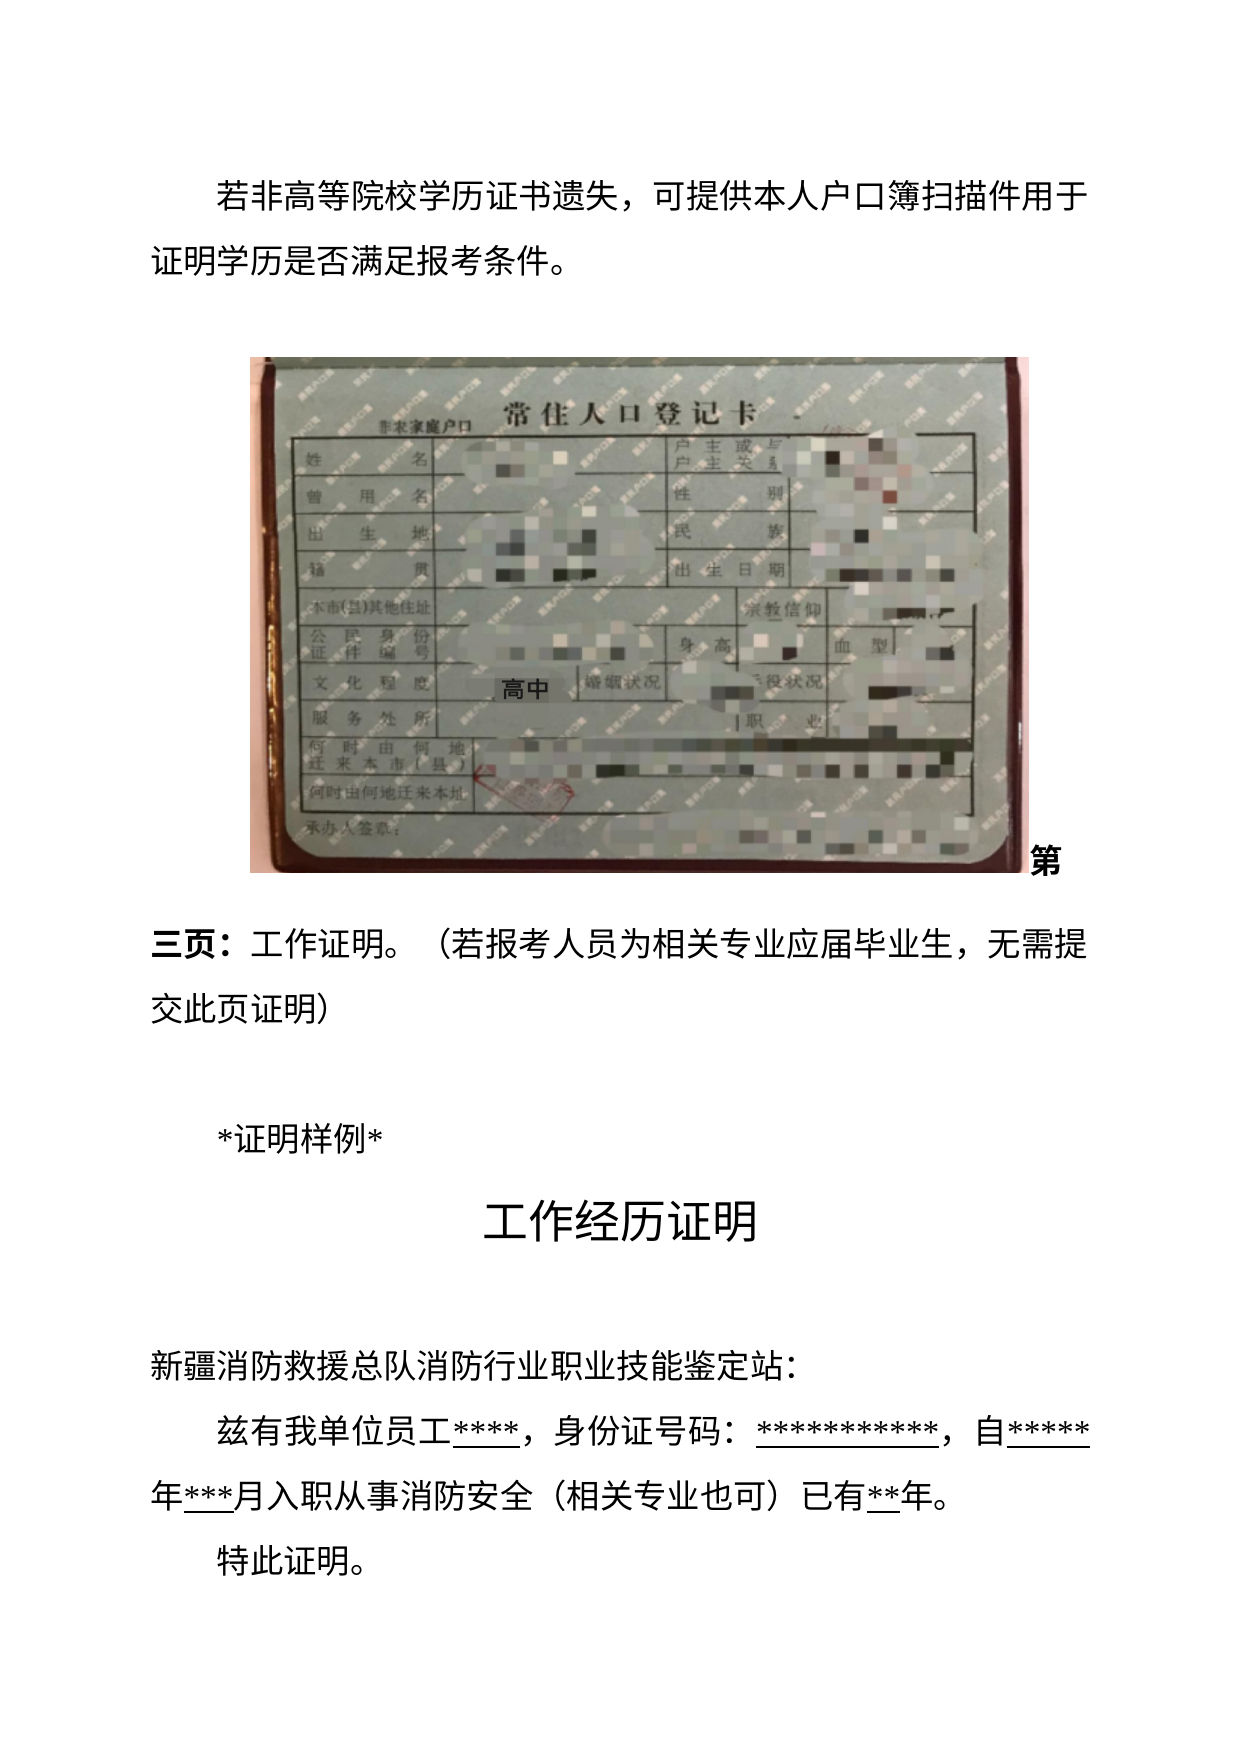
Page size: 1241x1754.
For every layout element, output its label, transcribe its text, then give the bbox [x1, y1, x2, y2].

text 特此证明。 [150, 1527, 1090, 1592]
picture [250, 357, 1029, 873]
text 若非高等院校学历证书遗失，可提供本人户口簿扫描件用于证明学历是否满足报考条件。 [150, 162, 1090, 292]
text 工作经历证明 [150, 1169, 1090, 1267]
text 兹有我单位员工****，身份证号码：***********，自*****年***月入职从事消防安全（相关专业也可）已有**年。 [150, 1397, 1090, 1527]
text *证明样例* [150, 1104, 1090, 1169]
text 新疆消防救援总队消防行业职业技能鉴定站： [150, 1332, 1090, 1397]
